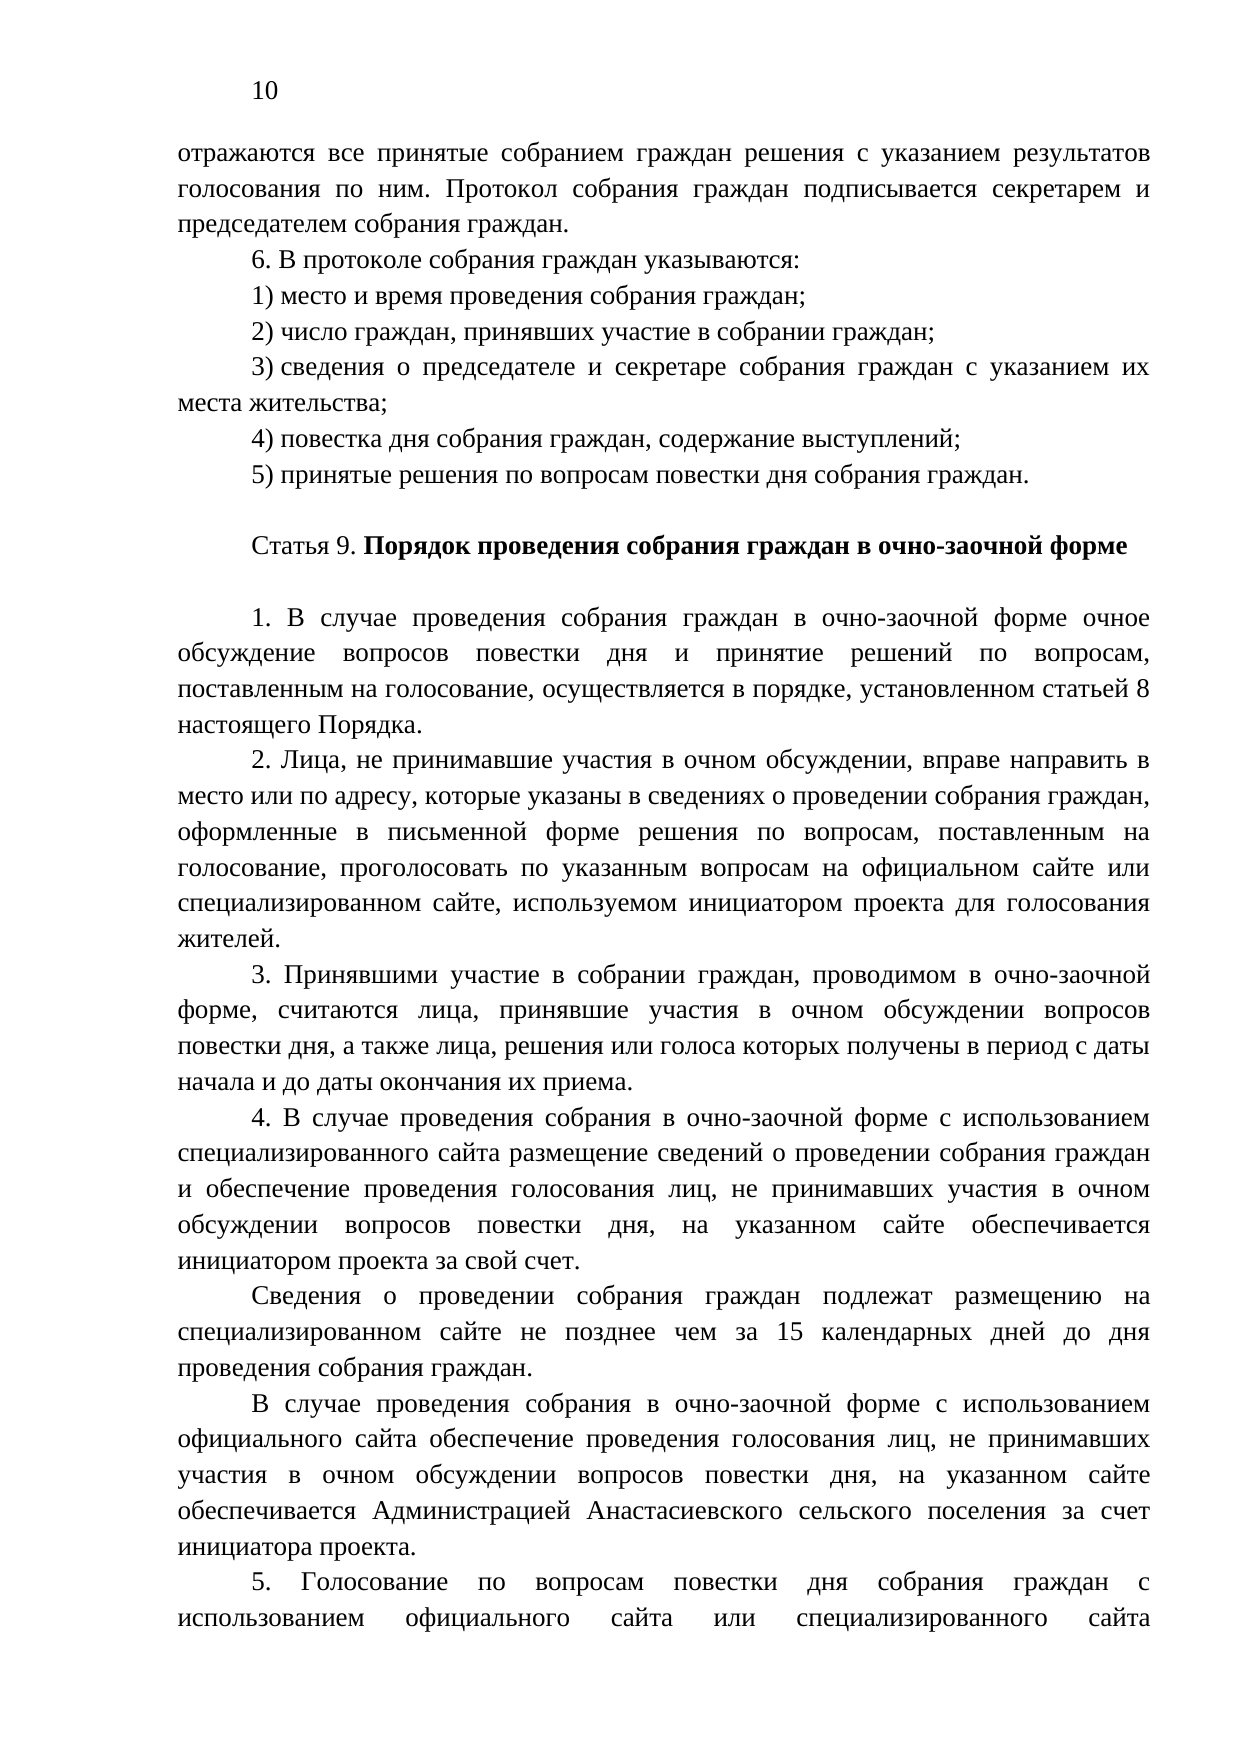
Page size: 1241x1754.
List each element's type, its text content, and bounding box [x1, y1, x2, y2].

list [177, 136, 1152, 239]
list 4. В случае проведения собрания в очно-заочной форме с использованием специализированного сайта размещение сведений о проведении собрания граждан и обеспечение проведения голосования лиц, не принимавших участия в очном обсуждении вопросов повестки дня, на указанном сайте обеспечивается инициатором проекта за свой счет. [177, 1101, 1152, 1275]
list сведения о председателе и секретаре собрания граждан с указанием их места жительства; [177, 351, 1152, 417]
list повестка дня собрания граждан, содержание выступлений; [177, 422, 1152, 453]
list число граждан, принявших участие в собрании граждан; [177, 315, 1152, 346]
list принятые решения по вопросам повестки дня собрания граждан. [177, 458, 1152, 489]
list место и время проведения собрания граждан; [177, 279, 1152, 310]
list Статья 9. Порядок проведения собрания граждан в очно-заочной форме [177, 529, 1152, 560]
list 3. Принявшими участие в собрании граждан, проводимом в очно-заочной форме, считаются лица, принявшие участия в очном обсуждении вопросов повестки дня, а также лица, решения или голоса которых получены в период с даты начала и до даты окончания их приема. [177, 958, 1152, 1096]
list 6. В протоколе собрания граждан указываются: [177, 243, 1152, 274]
list 2. Лица, не принимавшие участия в очном обсуждении, вправе направить в место или по адресу, которые указаны в сведениях о проведении собрания граждан, оформленные в письменной форме решения по вопросам, поставленным на голосование, проголосовать по указанным вопросам на официальном сайте или специализированном сайте, используемом инициатором проекта для голосования жителей. [177, 743, 1152, 953]
list Сведения о проведении собрания граждан подлежат размещению на специализированном сайте не позднее чем за 15 календарных дней до дня проведения собрания граждан. [177, 1279, 1152, 1382]
list 1. В случае проведения собрания граждан в очно-заочной форме очное обсуждение вопросов повестки дня и принятие решений по вопросам, поставленным на голосование, осуществляется в порядке, установленном статьей 8 настоящего Порядка. [177, 601, 1152, 739]
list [177, 1565, 1152, 1632]
list В случае проведения собрания в очно-заочной форме с использованием официального сайта обеспечение проведения голосования лиц, не принимавших участия в очном обсуждении вопросов повестки дня, на указанном сайте обеспечивается Администрацией Анастасиевского сельского поселения за счет инициатора проекта. [177, 1387, 1152, 1561]
